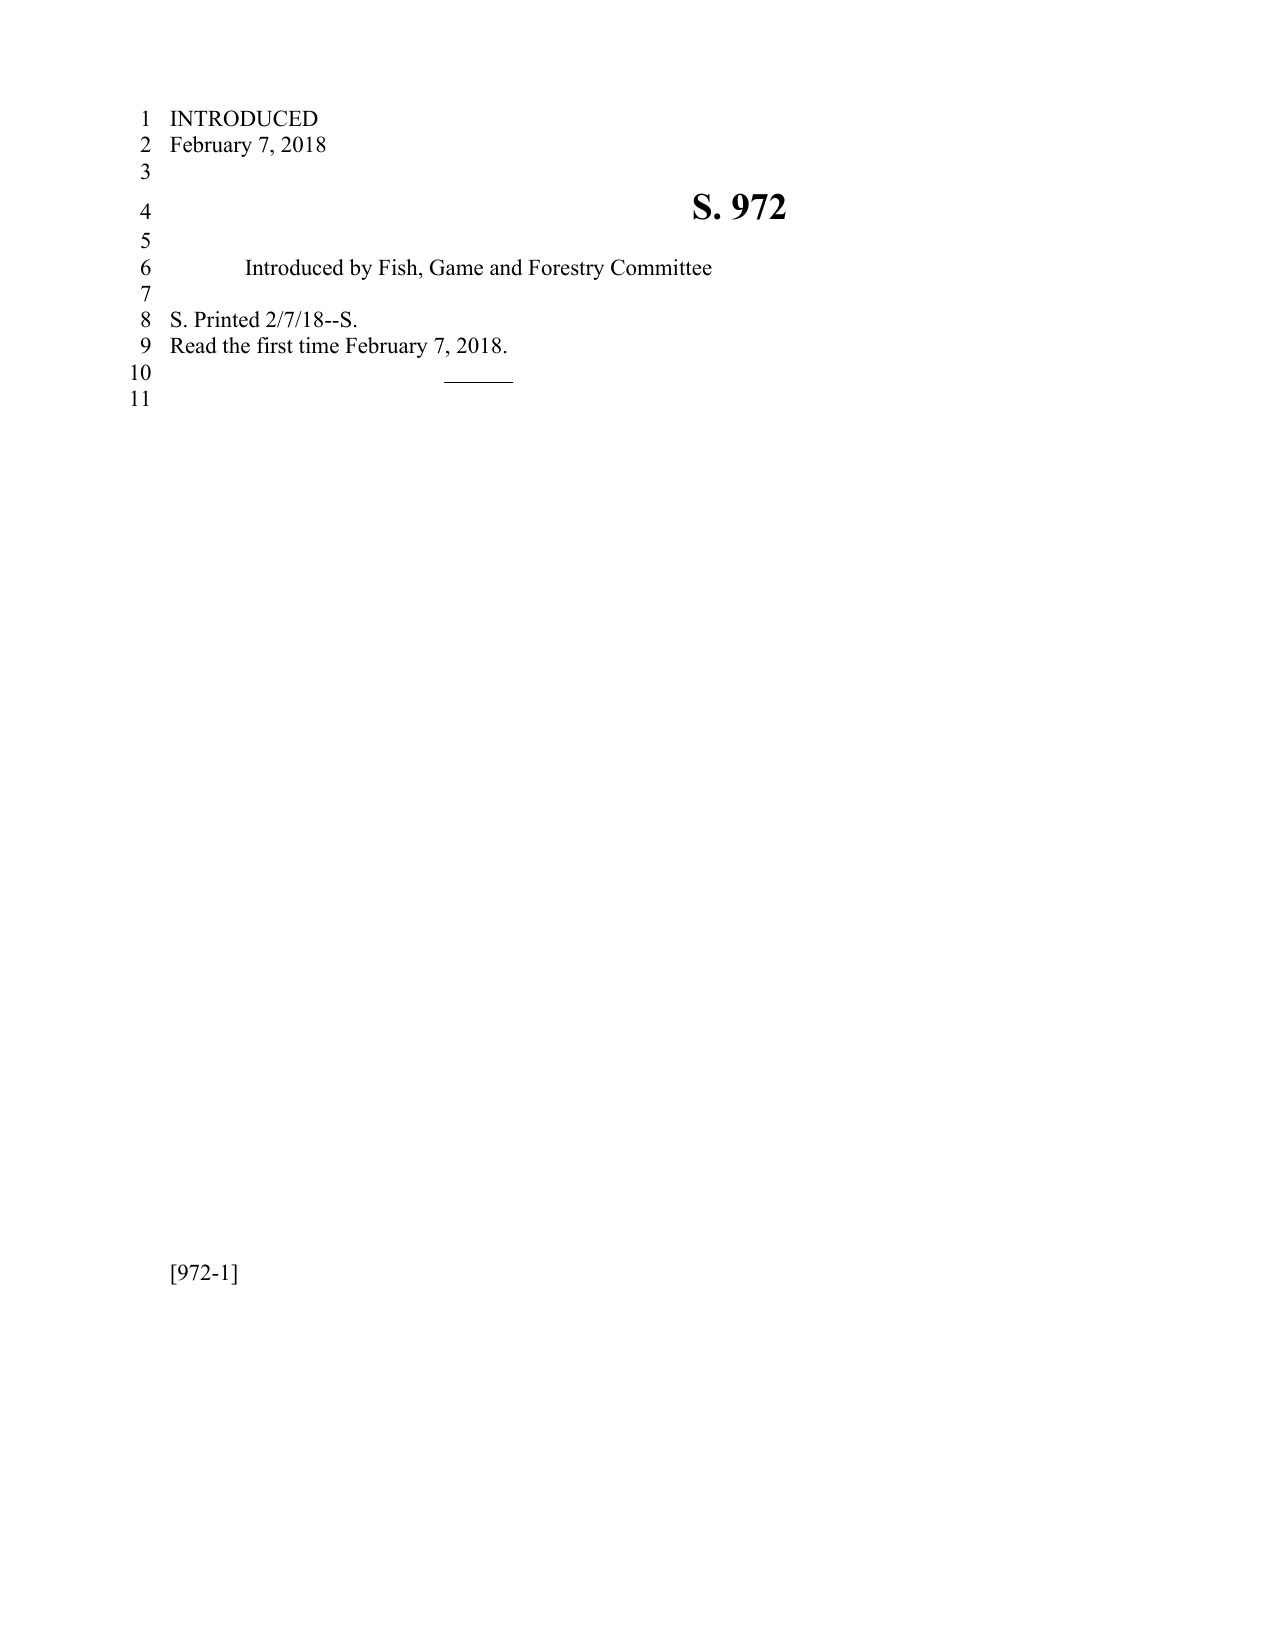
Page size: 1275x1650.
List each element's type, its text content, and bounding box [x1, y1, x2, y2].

text February 7, 2018 [169, 131, 787, 158]
text Introduced by Fish, Game and Forestry Committee [169, 253, 787, 280]
text S. Printed 2/7/18--S. [169, 306, 787, 333]
text INTRODUCED [169, 105, 787, 131]
text S. 972 [169, 184, 787, 227]
text Read the first time February 7, 2018. [169, 333, 787, 359]
